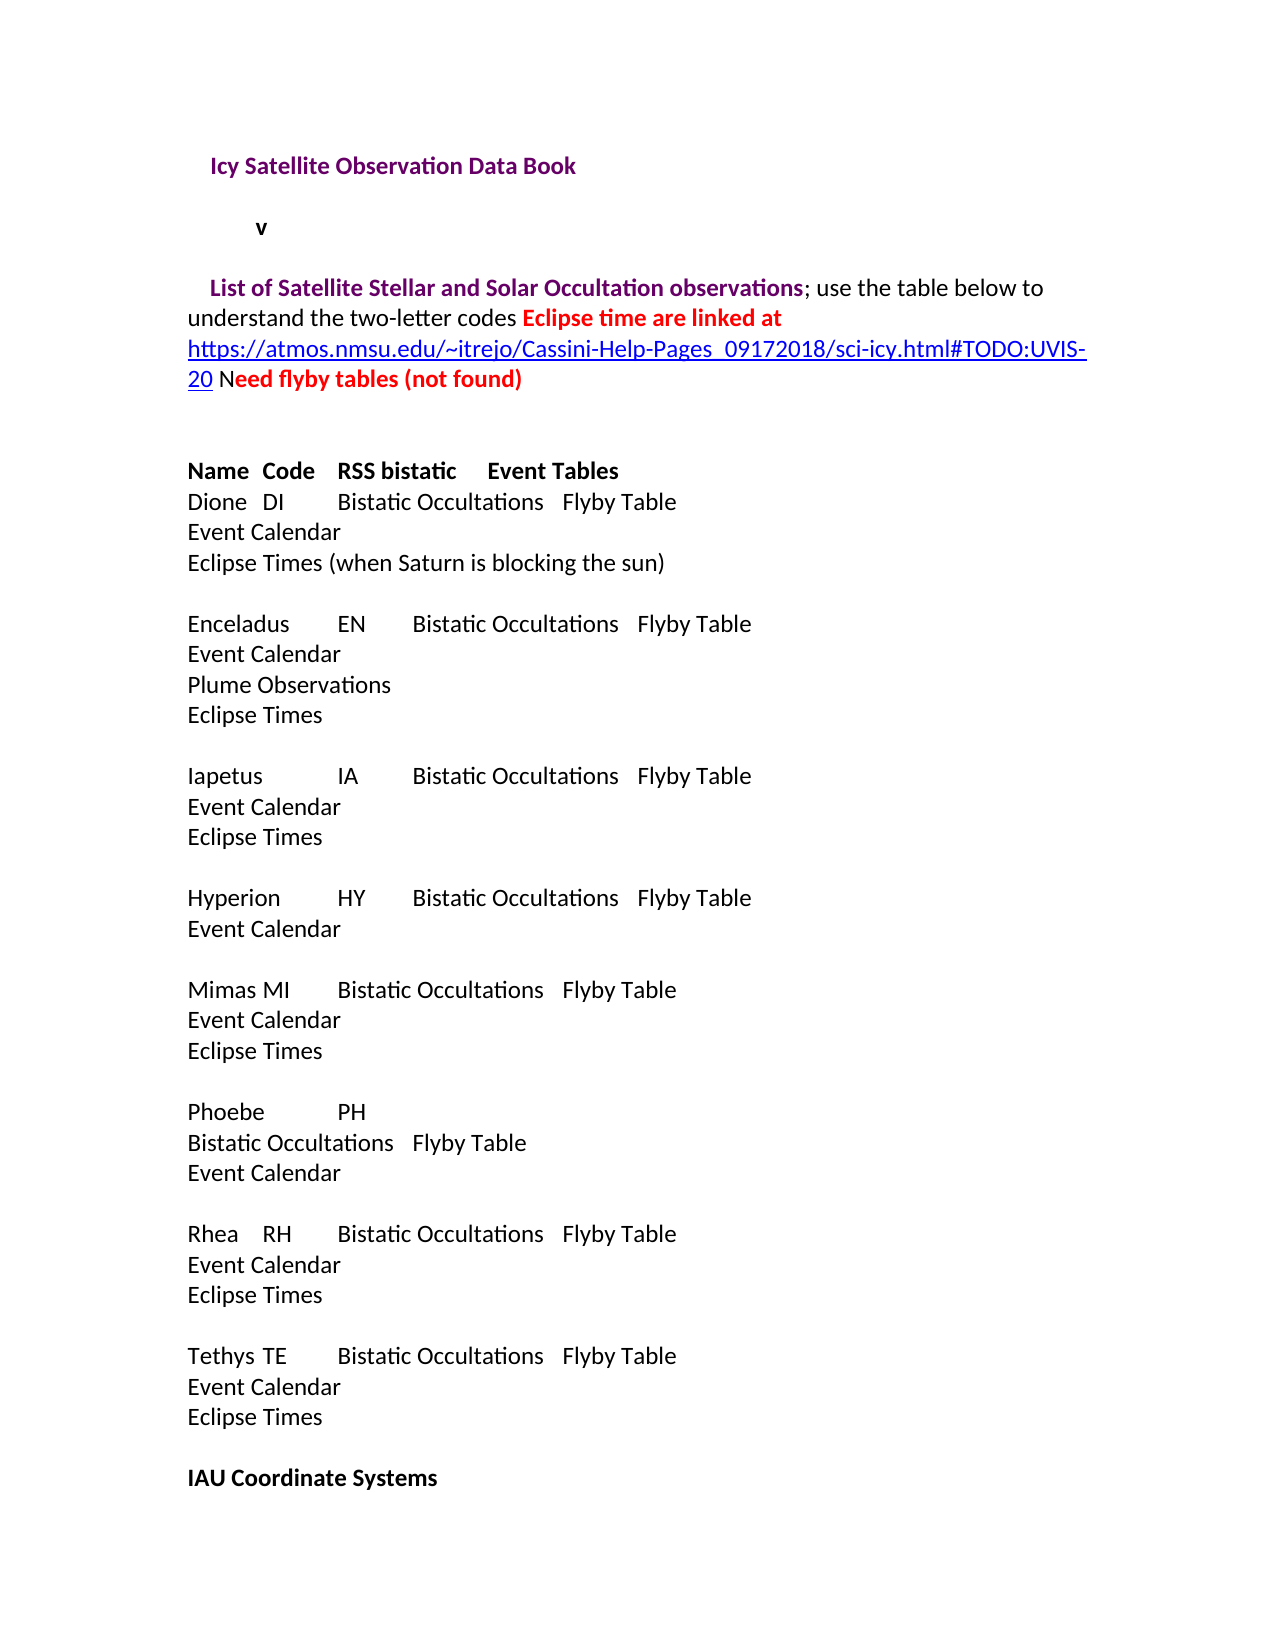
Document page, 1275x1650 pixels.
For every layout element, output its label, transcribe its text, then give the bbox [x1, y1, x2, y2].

text Hyperion HY Bistatic Occultations Flyby Table [187, 882, 1087, 913]
text Eclipse Times [187, 1035, 1087, 1066]
text Event Calendar [187, 1371, 1087, 1401]
text Dione DI Bistatic Occultations Flyby Table [187, 486, 1087, 516]
text Tethys TE Bistatic Occultations Flyby Table [187, 1340, 1087, 1371]
text Bistatic Occultations Flyby Table [187, 1127, 1087, 1157]
text Eclipse Times [187, 1401, 1087, 1432]
text Phoebe PH [187, 1096, 1087, 1127]
text Event Calendar [187, 1249, 1087, 1279]
text Event Calendar [187, 638, 1087, 669]
text Event Calendar [187, 1157, 1087, 1188]
text Event Calendar [187, 791, 1087, 821]
text Mimas MI Bistatic Occultations Flyby Table [187, 974, 1087, 1004]
text Event Calendar [187, 516, 1087, 547]
text Event Calendar [187, 913, 1087, 943]
text IAU Coordinate Systems [187, 1462, 1087, 1493]
text Iapetus IA Bistatic Occultations Flyby Table [187, 760, 1087, 791]
text List of Satellite Stellar and Solar Occultation observations; use the table below to understand the two-letter codes Eclipse time are linked at https://atmos.nmsu.edu/~itrejo/Cassini-Help-Pages_09172018/sci-icy.html#TODO:UVIS-20 Need flyby tables (not found) [187, 360, 1087, 394]
text Name Code RSS bistatic Event Tables [187, 455, 1087, 486]
text Rhea RH Bistatic Occultations Flyby Table [187, 1218, 1087, 1249]
text Icy Satellite Observation Data Book [187, 150, 1087, 181]
text Eclipse Times (when Saturn is blocking the sun) [187, 547, 1087, 577]
text List of Satellite Stellar and Solar Occultation observations; use the table below to understand the two-letter codes Eclipse time are linked at https://atmos.nmsu.edu/~itrejo/Cassini-Help-Pages_09172018/sci-icy.html#TODO:UVIS-20 Need flyby tables (not found) [187, 272, 1087, 359]
text Event Calendar [187, 1004, 1087, 1035]
text Enceladus EN Bistatic Occultations Flyby Table [187, 608, 1087, 638]
text Eclipse Times [187, 1279, 1087, 1310]
text Plume Observations [187, 669, 1087, 699]
text Eclipse Times [187, 699, 1087, 730]
text v [187, 211, 1087, 242]
text Eclipse Times [187, 821, 1087, 852]
